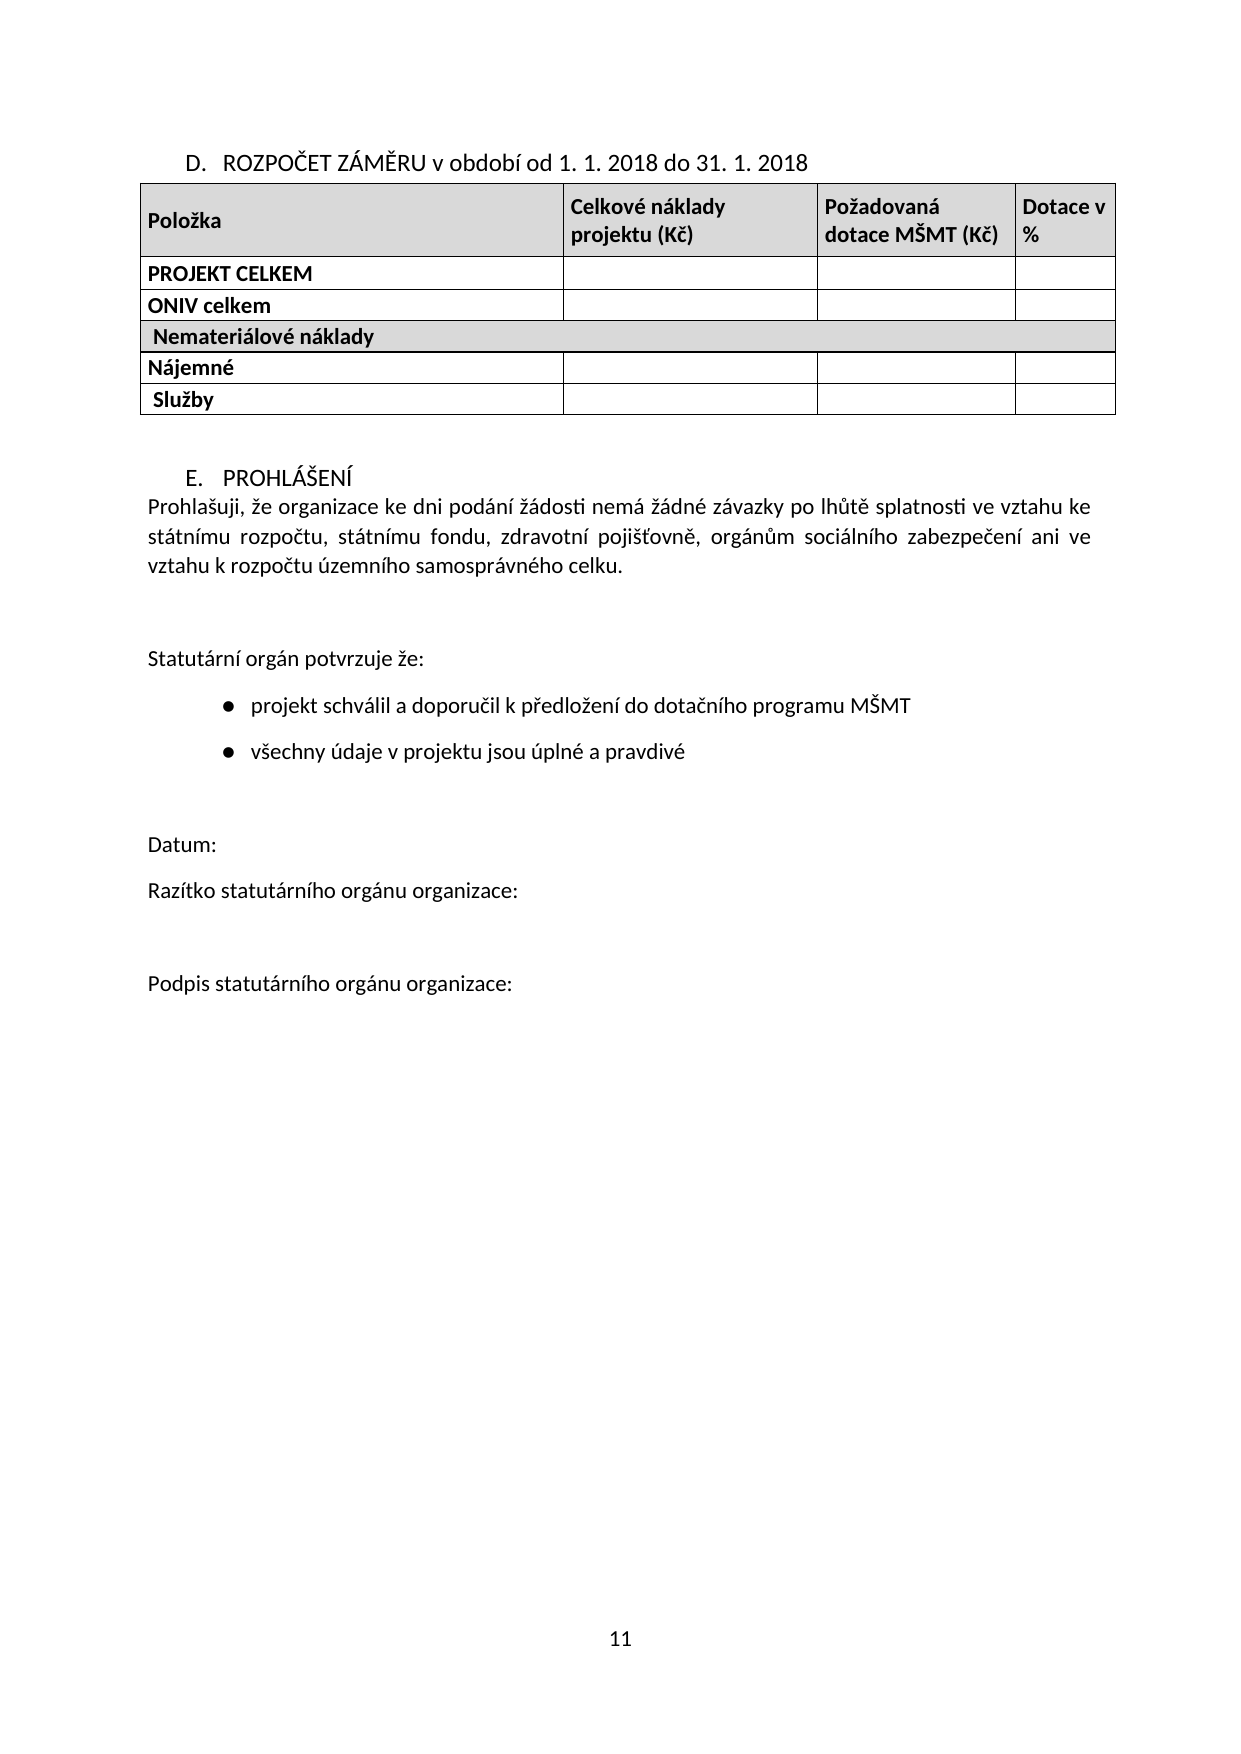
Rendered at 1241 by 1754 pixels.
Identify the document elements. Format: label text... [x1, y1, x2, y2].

table_cell Služby [141, 384, 563, 414]
table_cell ONIV celkem [141, 290, 563, 320]
table_cell [1016, 353, 1115, 383]
text Statutární orgán potvrzuje že: [148, 644, 1093, 672]
text ● projekt schválil a doporučil k předložení do dotačního programu MŠMT [221, 691, 1093, 719]
table_header Celkové náklady projektu (Kč) [564, 184, 817, 256]
table_cell [818, 353, 1015, 383]
table_cell [564, 290, 817, 320]
table_cell [1016, 290, 1115, 320]
table_cell [818, 290, 1015, 320]
subtitle ROZPOČET ZÁMĚRU v období od 1. 1. 2018 do 31. 1. 2018 [185, 148, 1093, 178]
table_cell Nájemné [141, 353, 563, 383]
table_cell PROJEKT CELKEM [141, 257, 563, 289]
text Podpis statutárního orgánu organizace: [148, 969, 1093, 997]
table_header Položka [141, 184, 563, 256]
text Prohlašuji, že organizace ke dni podání žádosti nemá žádné závazky po lhůtě splatnosti ve vztahu ke státnímu rozpočtu, státnímu fondu, zdravotní pojišťovně, orgánům sociálního zabezpečení ani ve vztahu k rozpočtu územního samosprávného celku. [148, 492, 1093, 580]
text Datum: [148, 830, 1093, 858]
table_cell [1016, 257, 1115, 289]
list PROHLÁŠENÍ [185, 462, 1093, 492]
table_cell [564, 353, 817, 383]
table_cell [564, 257, 817, 289]
text ● všechny údaje v projektu jsou úplné a pravdivé [221, 737, 1093, 765]
table_cell [818, 257, 1015, 289]
table_header Požadovaná dotace MŠMT (Kč) [818, 184, 1015, 256]
table_cell Nemateriálové náklady [141, 321, 1115, 351]
table_cell [1016, 384, 1115, 414]
table_cell [564, 384, 817, 414]
table_header Dotace v % [1016, 184, 1115, 256]
text Razítko statutárního orgánu organizace: [148, 876, 1093, 904]
table_cell [818, 384, 1015, 414]
